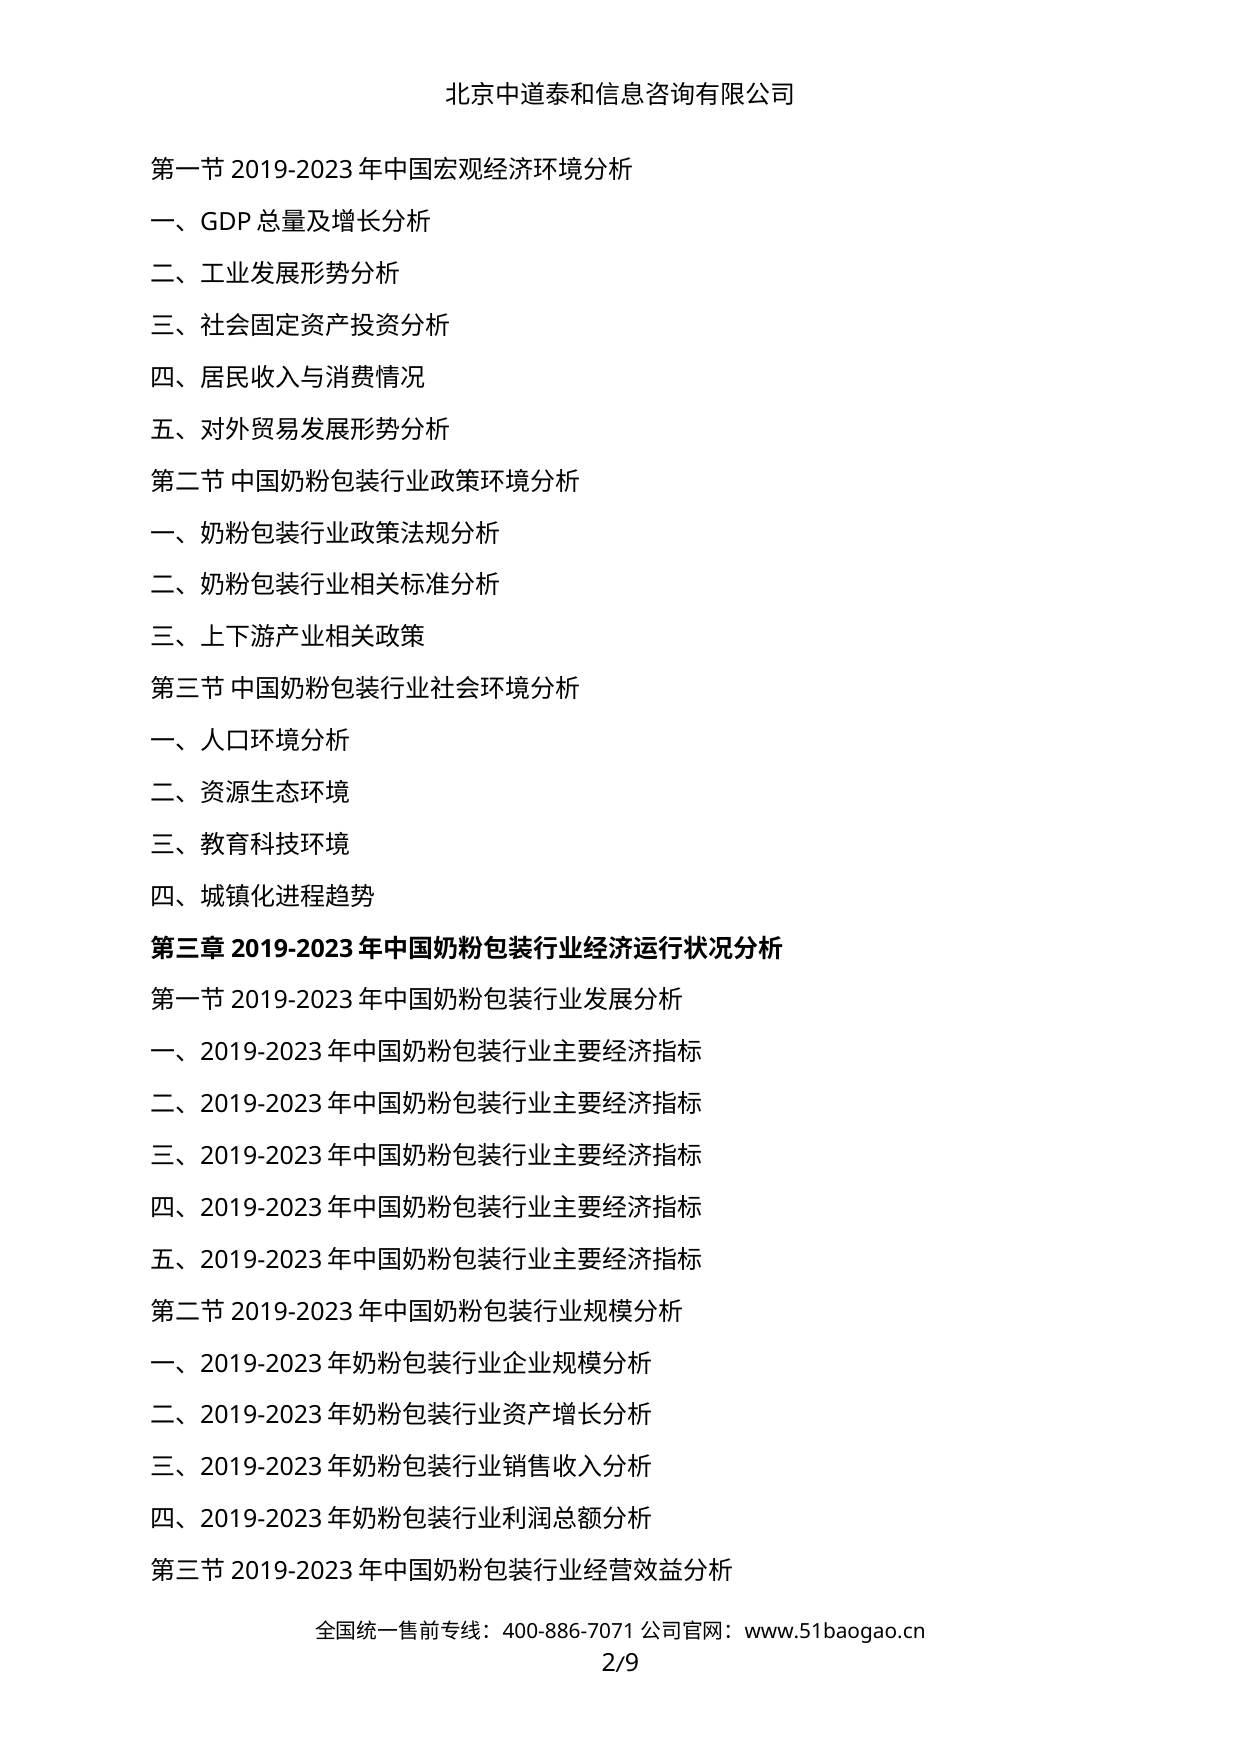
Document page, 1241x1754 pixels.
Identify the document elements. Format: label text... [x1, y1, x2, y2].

text 第一节 2019-2023年中国奶粉包装行业发展分析 [150, 980, 1090, 1016]
text 一、2019-2023年中国奶粉包装行业主要经济指标 [150, 1032, 1090, 1068]
text 三、2019-2023年奶粉包装行业销售收入分析 [150, 1447, 1090, 1483]
text 三、2019-2023年中国奶粉包装行业主要经济指标 [150, 1136, 1090, 1172]
text 五、2019-2023年中国奶粉包装行业主要经济指标 [150, 1239, 1090, 1276]
text 第三章 2019-2023年中国奶粉包装行业经济运行状况分析 [150, 928, 1090, 964]
text 一、人口环境分析 [150, 721, 1090, 757]
text 二、2019-2023年中国奶粉包装行业主要经济指标 [150, 1084, 1090, 1120]
text 三、社会固定资产投资分析 [150, 306, 1090, 342]
text 三、上下游产业相关政策 [150, 617, 1090, 653]
text 四、城镇化进程趋势 [150, 876, 1090, 912]
text 第二节 2019-2023年中国奶粉包装行业规模分析 [150, 1291, 1090, 1327]
text 二、2019-2023年奶粉包装行业资产增长分析 [150, 1395, 1090, 1431]
text 二、工业发展形势分析 [150, 254, 1090, 290]
text 第三节 中国奶粉包装行业社会环境分析 [150, 669, 1090, 705]
text 四、居民收入与消费情况 [150, 357, 1090, 394]
text 四、2019-2023年中国奶粉包装行业主要经济指标 [150, 1187, 1090, 1224]
text 第一节 2019-2023年中国宏观经济环境分析 [150, 150, 1090, 186]
text 第三节 2019-2023年中国奶粉包装行业经营效益分析 [150, 1551, 1090, 1587]
text 二、奶粉包装行业相关标准分析 [150, 565, 1090, 601]
text 一、GDP总量及增长分析 [150, 202, 1090, 238]
text 一、2019-2023年奶粉包装行业企业规模分析 [150, 1343, 1090, 1379]
text 四、2019-2023年奶粉包装行业利润总额分析 [150, 1499, 1090, 1535]
text 第二节 中国奶粉包装行业政策环境分析 [150, 461, 1090, 497]
text 二、资源生态环境 [150, 772, 1090, 809]
text 五、对外贸易发展形势分析 [150, 409, 1090, 446]
text 一、奶粉包装行业政策法规分析 [150, 513, 1090, 549]
text 三、教育科技环境 [150, 824, 1090, 861]
